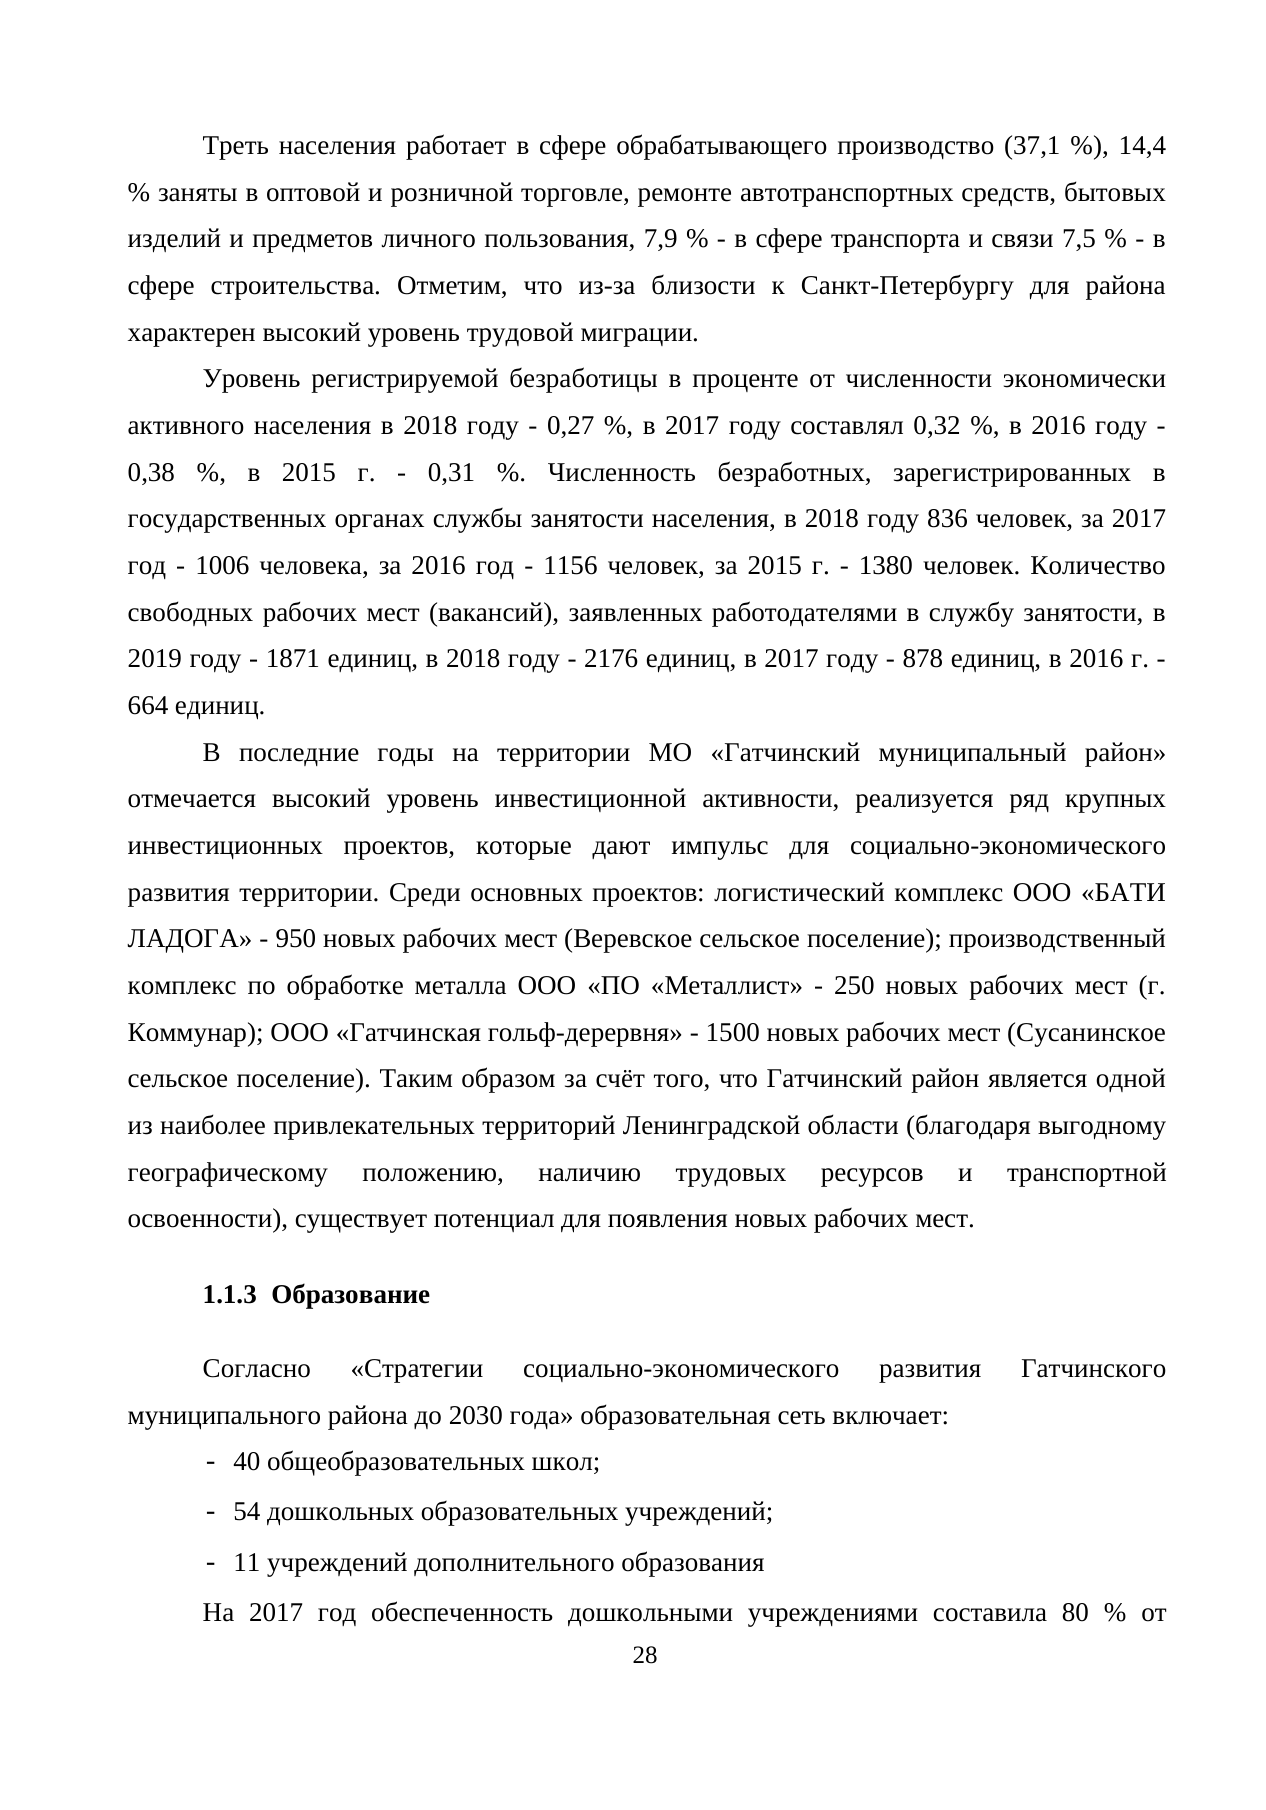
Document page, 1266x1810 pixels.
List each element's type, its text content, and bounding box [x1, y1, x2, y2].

text На 2017 год обеспеченность дошкольными учреждениями составила 80 % от норматива, обеспеченность общеобразовательными учреждениями - 92,5 % от норматива. [127, 1596, 1167, 1640]
text 28 [632, 1640, 657, 1668]
list 11 учреждений дополнительного образования [127, 1546, 1167, 1579]
text Уровень регистрируемой безработицы в проценте от численности экономически активного населения в 2018 году - 0,27 %, в 2017 году составлял 0,32 %, в 2016 году - 0,38 %, в 2015 г. - 0,31 %. Численность безработных, зарегистрированных в государственных органах службы занятости населения, в 2018 году 836 человек, за 2017 год - 1006 человека, за 2016 год - 1156 человек, за 2015 г. - 1380 человек. Количество свободных рабочих мест (вакансий), заявленных работодателями в службу занятости, в 2019 году - 1871 единиц, в 2018 году - 2176 единиц, в 2017 году - 878 единиц, в 2016 г. - 664 единиц. [127, 362, 1167, 720]
list 54 дошкольных образовательных учреждений; [127, 1496, 1167, 1529]
text Согласно «Стратегии социально-экономического развития Гатчинского муниципального района до 2030 года» образовательная сеть включает: [127, 1352, 1167, 1430]
list 40 общеобразовательных школ; [127, 1445, 1167, 1479]
list Образование [127, 1278, 1167, 1309]
text Треть населения работает в сфере обрабатывающего производство (37,1 %), 14,4 % заняты в оптовой и розничной торговле, ремонте автотранспортных средств, бытовых изделий и предметов личного пользования, 7,9 % - в сфере транспорта и связи 7,5 % - в сфере строительства. Отметим, что из-за близости к Санкт-Петербургу для района характерен высокий уровень трудовой миграции. [127, 129, 1167, 347]
text В последние годы на территории МО «Гатчинский муниципальный район» отмечается высокий уровень инвестиционной активности, реализуется ряд крупных инвестиционных проектов, которые дают импульс для социально-экономического развития территории. Среди основных проектов: логистический комплекс ООО «БАТИ ЛАДОГА» - 950 новых рабочих мест (Веревское сельское поселение); производственный комплекс по обработке металла ООО «ПО «Металлист» - 250 новых рабочих мест (г. Коммунар); ООО «Гатчинская гольф-дерервня» - 1500 новых рабочих мест (Сусанинское сельское поселение). Таким образом за счёт того, что Гатчинский район является одной из наиболее привлекательных территорий Ленинградской области (благодаря выгодному географическому положению, наличию трудовых ресурсов и транспортной освоенности), существует потенциал для появления новых рабочих мест. [127, 736, 1167, 1234]
